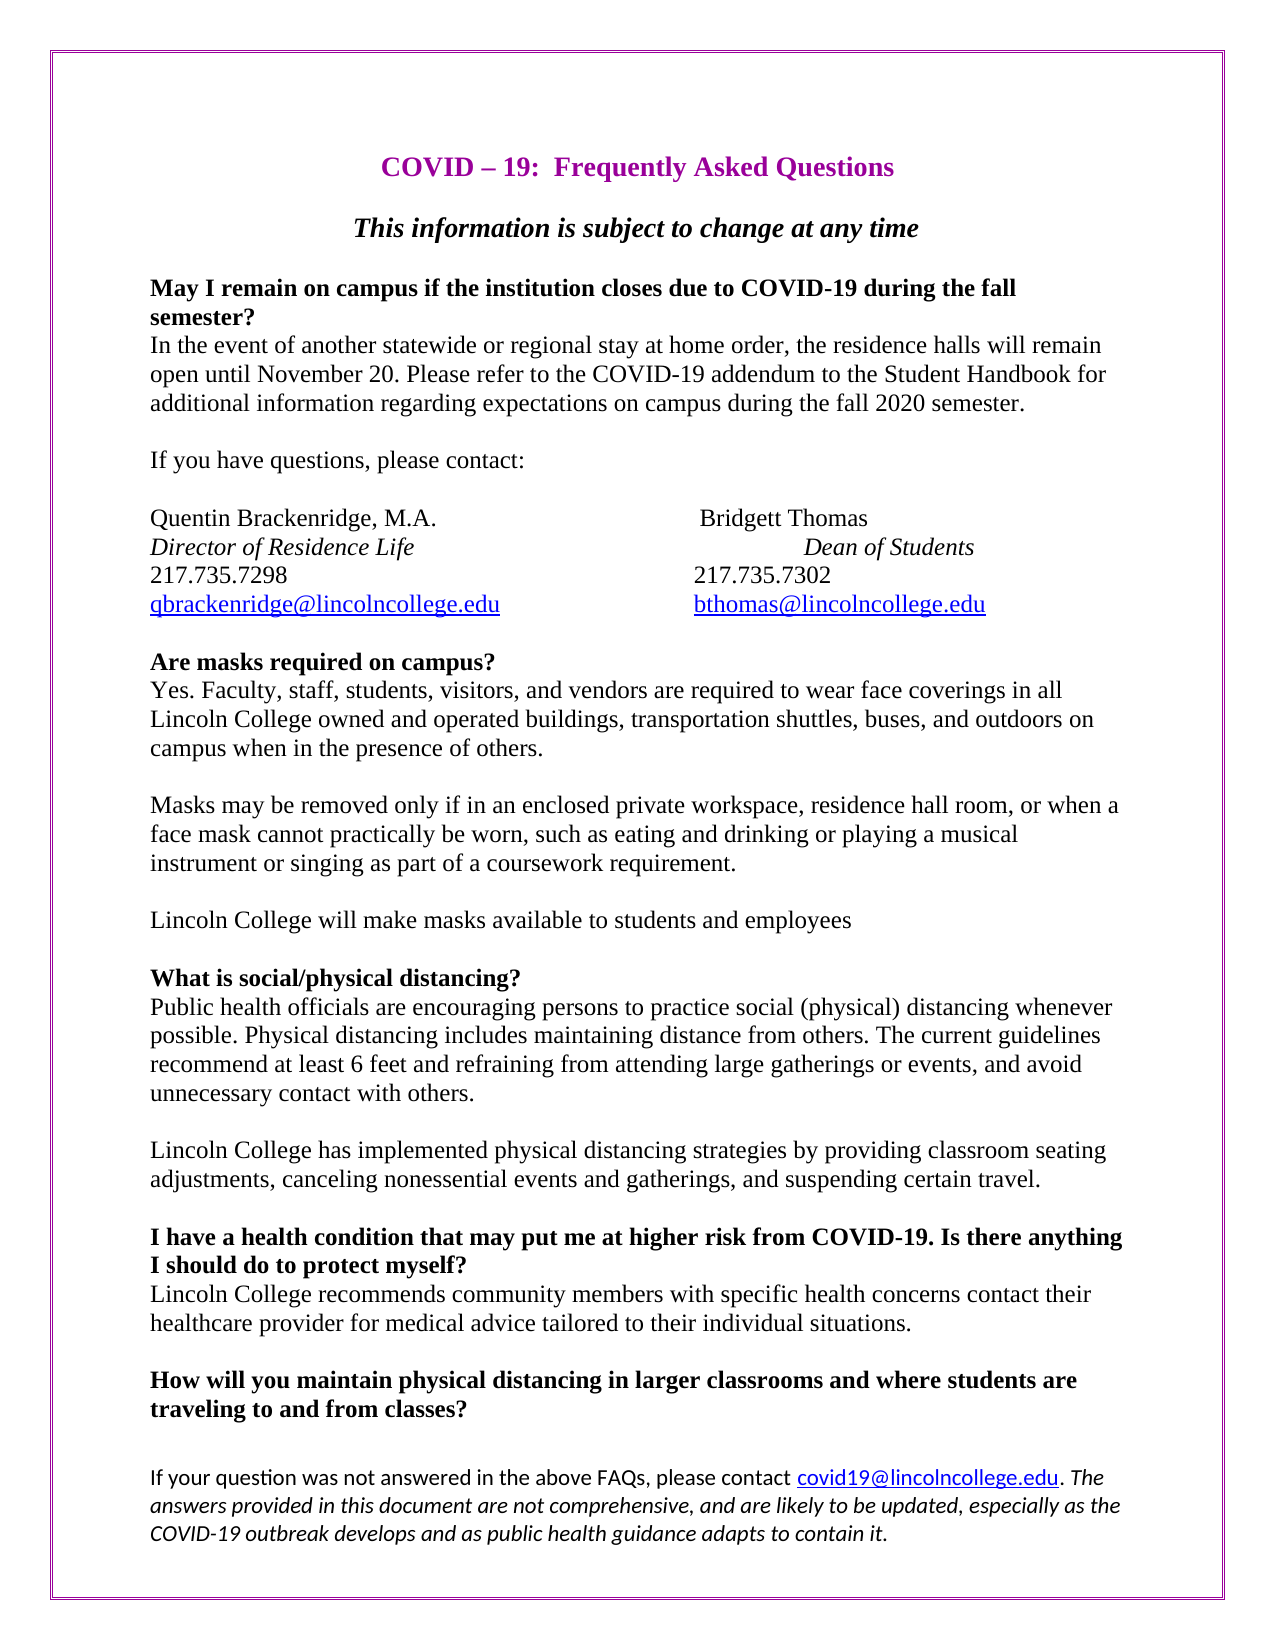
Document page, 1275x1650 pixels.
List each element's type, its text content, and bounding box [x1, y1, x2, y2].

text What is social/physical distancing? [150, 963, 1125, 992]
text Yes. Faculty, staff, students, visitors, and vendors are required to wear face coverings in all Lincoln College owned and operated buildings, transportation shuttles, buses, and outdoors on campus when in the presence of others. [150, 676, 1125, 762]
text COVID – 19: Frequently Asked Questions [150, 150, 1125, 182]
text Lincoln College has implemented physical distancing strategies by providing classroom seating adjustments, canceling nonessential events and gatherings, and suspending certain travel. [150, 1136, 1125, 1193]
text May I remain on campus if the institution closes due to COVID-19 during the fall semester? [150, 273, 1125, 331]
text Lincoln College recommends community members with specific health concerns contact their healthcare provider for medical advice tailored to their individual situations. [150, 1279, 1125, 1337]
text qbrackenridge@lincolncollege.edu bthomas@lincolncollege.edu [150, 589, 1125, 618]
text In the event of another statewide or regional stay at home order, the residence halls will remain open until November 20. Please refer to the COVID-19 addendum to the Student Handbook for additional information regarding expectations on campus during the fall 2020 semester. [150, 331, 1125, 417]
text Quentin Brackenridge, M.A. Bridgett Thomas [150, 503, 1125, 532]
text Lincoln College will make masks available to students and employees [150, 906, 1125, 934]
text 217.735.7298 217.735.7302 [150, 561, 1125, 589]
text I have a health condition that may put me at higher risk from COVID-19. Is there anything I should do to protect myself? [150, 1222, 1125, 1279]
text This information is subject to change at any time [150, 212, 1125, 244]
text Masks may be removed only if in an enclosed private workspace, residence hall room, or when a face mask cannot practically be worn, such as eating and drinking or playing a musical instrument or singing as part of a coursework requirement. [150, 791, 1125, 877]
text If you have questions, please contact: [150, 446, 1125, 474]
text Are masks required on campus? [150, 647, 1125, 676]
text How will you maintain physical distancing in larger classrooms and where students are traveling to and from classes? [150, 1366, 1125, 1423]
text Public health officials are encouraging persons to practice social (physical) distancing whenever possible. Physical distancing includes maintaining distance from others. The current guidelines recommend at least 6 feet and refraining from attending large gatherings or events, and avoid unnecessary contact with others. [150, 992, 1125, 1107]
text Director of Residence Life Dean of Students [150, 532, 1125, 561]
